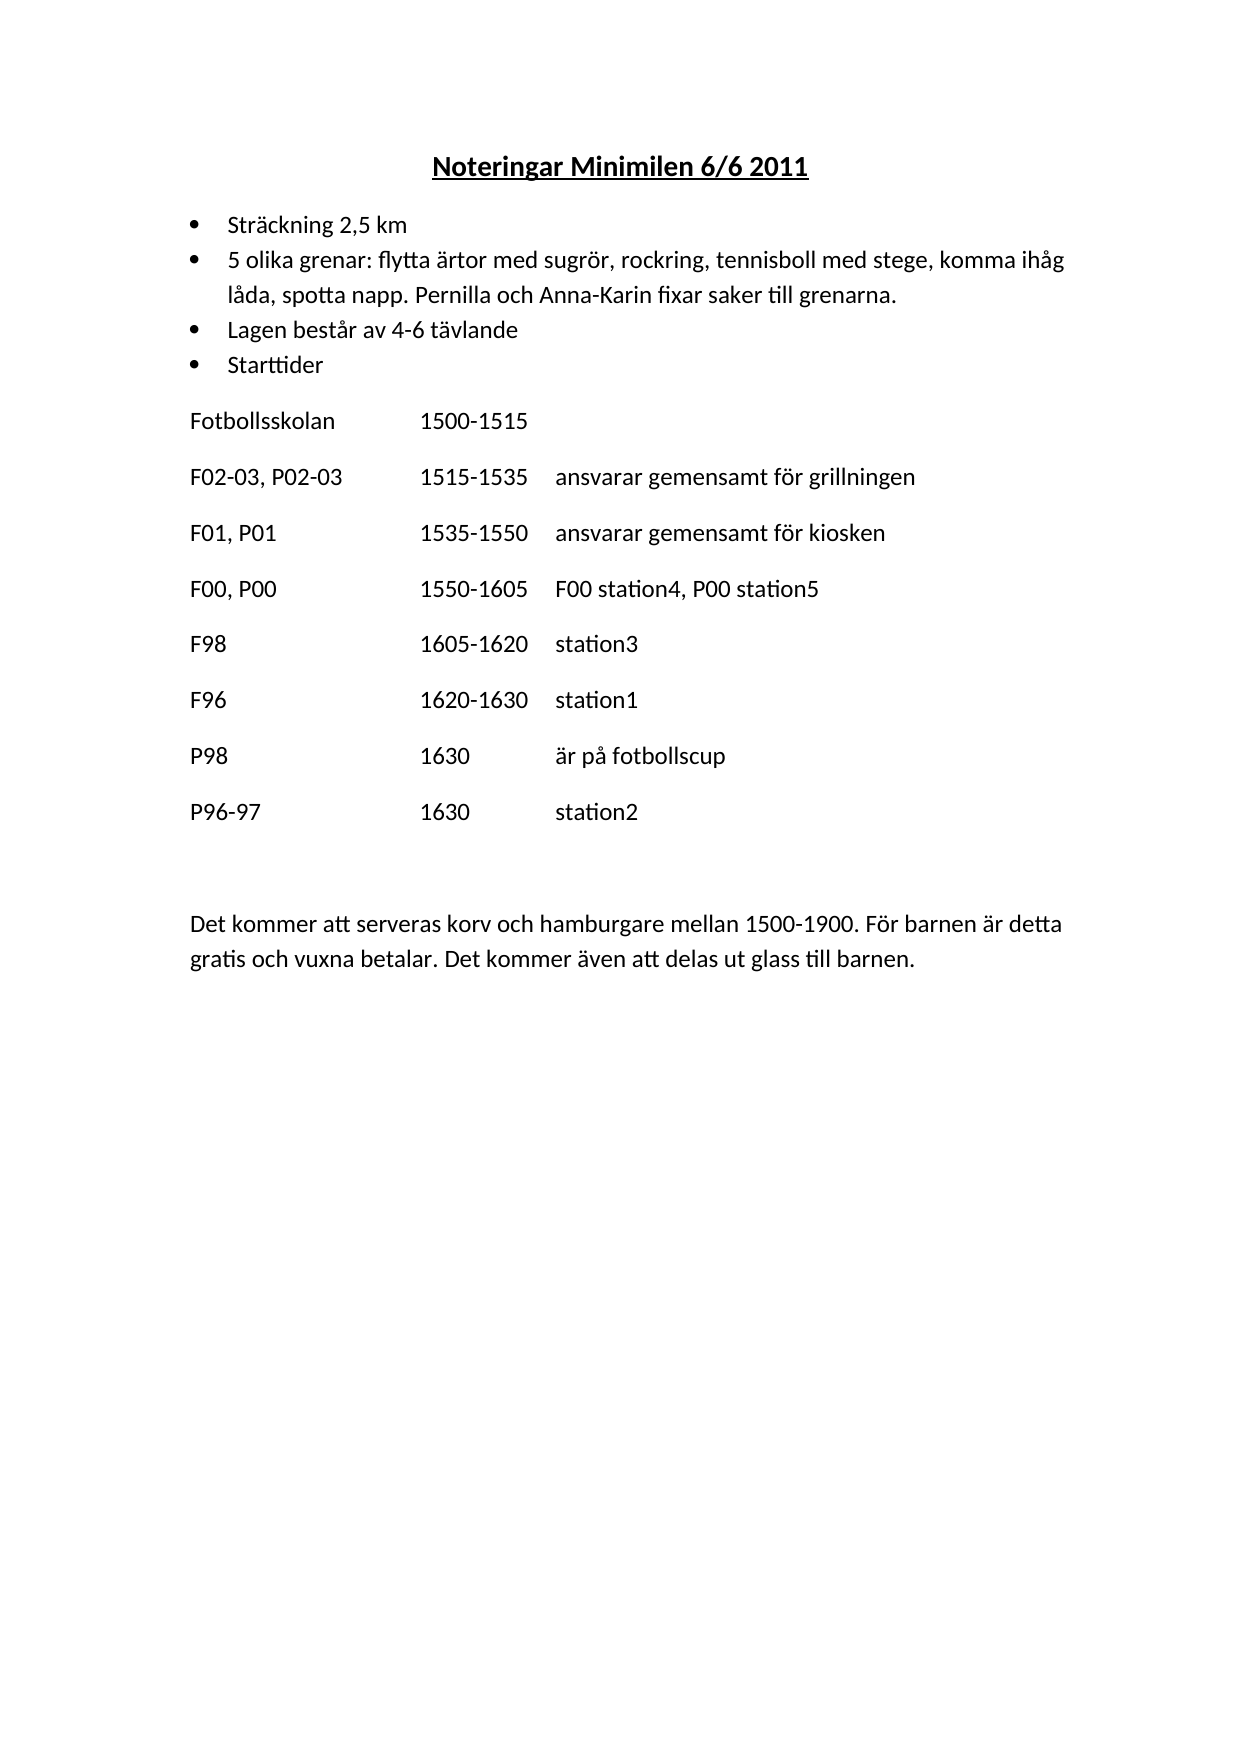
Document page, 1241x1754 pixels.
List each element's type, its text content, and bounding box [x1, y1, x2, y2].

text F00, P00 1550-1605 F00 station4, P00 station5 [190, 573, 1093, 603]
text F98 1605-1620 station3 [190, 628, 1093, 659]
list Sträckning 2,5 km [190, 209, 1093, 240]
text P98 1630 är på fotbollscup [190, 740, 1093, 771]
list Lagen består av 4-6 tävlande [190, 314, 1093, 345]
text F02-03, P02-03 1515-1535 ansvarar gemensamt för grillningen [190, 461, 1093, 492]
text Det kommer att serveras korv och hamburgare mellan 1500-1900. För barnen är detta gratis och vuxna betalar. Det kommer även att delas ut glass till barnen. [190, 908, 1093, 973]
list Starttider [190, 349, 1093, 380]
text P96-97 1630 station2 [190, 796, 1093, 827]
list 5 olika grenar: flytta ärtor med sugrör, rockring, tennisboll med stege, komma ihåg låda, spotta napp. Pernilla och Anna-Karin fixar saker till grenarna. [190, 244, 1093, 310]
text Fotbollsskolan 1500-1515 [190, 405, 1093, 436]
text F01, P01 1535-1550 ansvarar gemensamt för kiosken [190, 517, 1093, 547]
text Noteringar Minimilen 6/6 2011 [148, 148, 1093, 183]
text F96 1620-1630 station1 [190, 684, 1093, 715]
